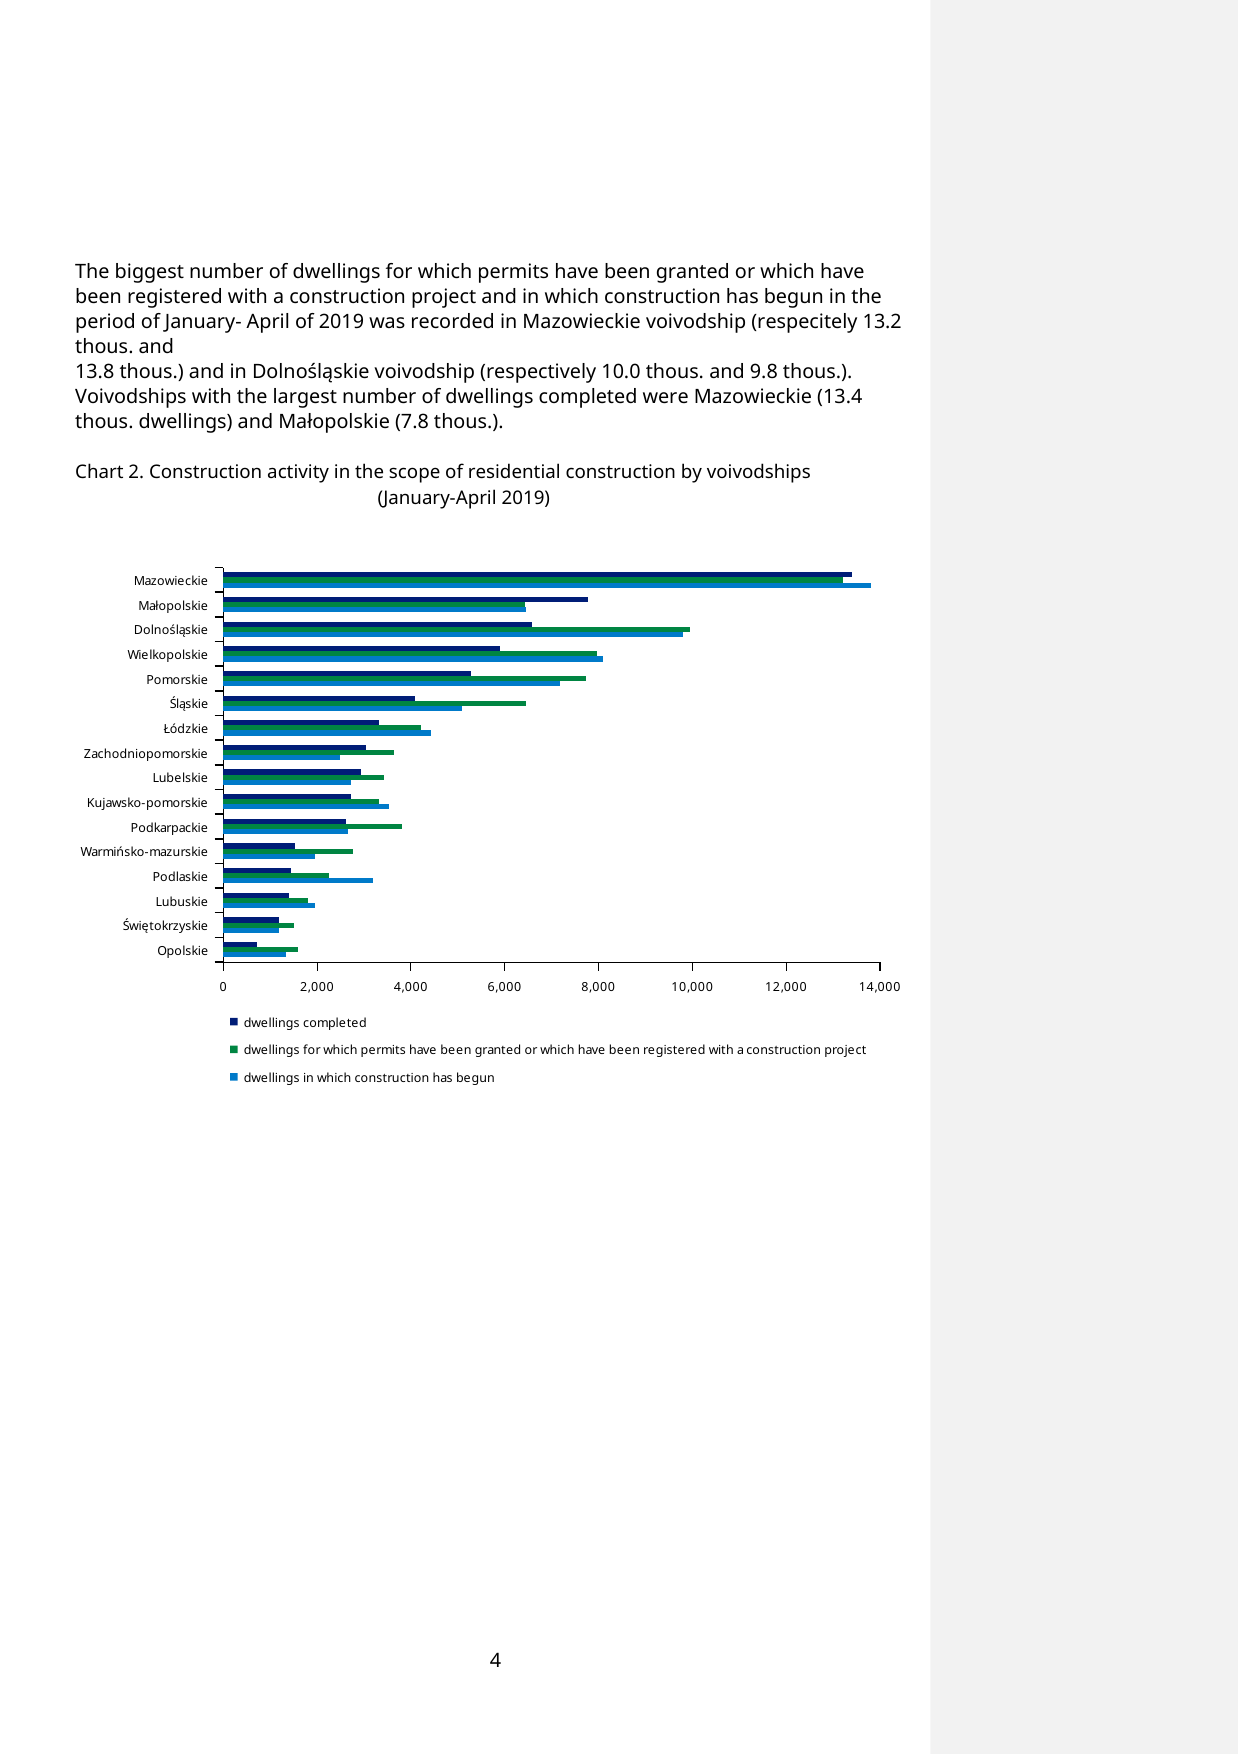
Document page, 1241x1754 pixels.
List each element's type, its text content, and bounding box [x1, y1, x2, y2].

subtitle Chart 2. Construction activity in the scope of residential construction by voivodships (January-April 2019) [75, 458, 915, 509]
text The biggest number of dwellings for which permits have been granted or which have been registered with a construction project and in which construction has begun in the period of January- April of 2019 was recorded in Mazowieckie voivodship (respecitely 13.2 thous. and 13.8 thous.) and in Dolnośląskie voivodship (respectively 10.0 thous. and 9.8 thous.). Voivodships with the largest number of dwellings completed were Mazowieckie (13.4 thous. dwellings) and Małopolskie (7.8 thous.). [75, 258, 915, 433]
